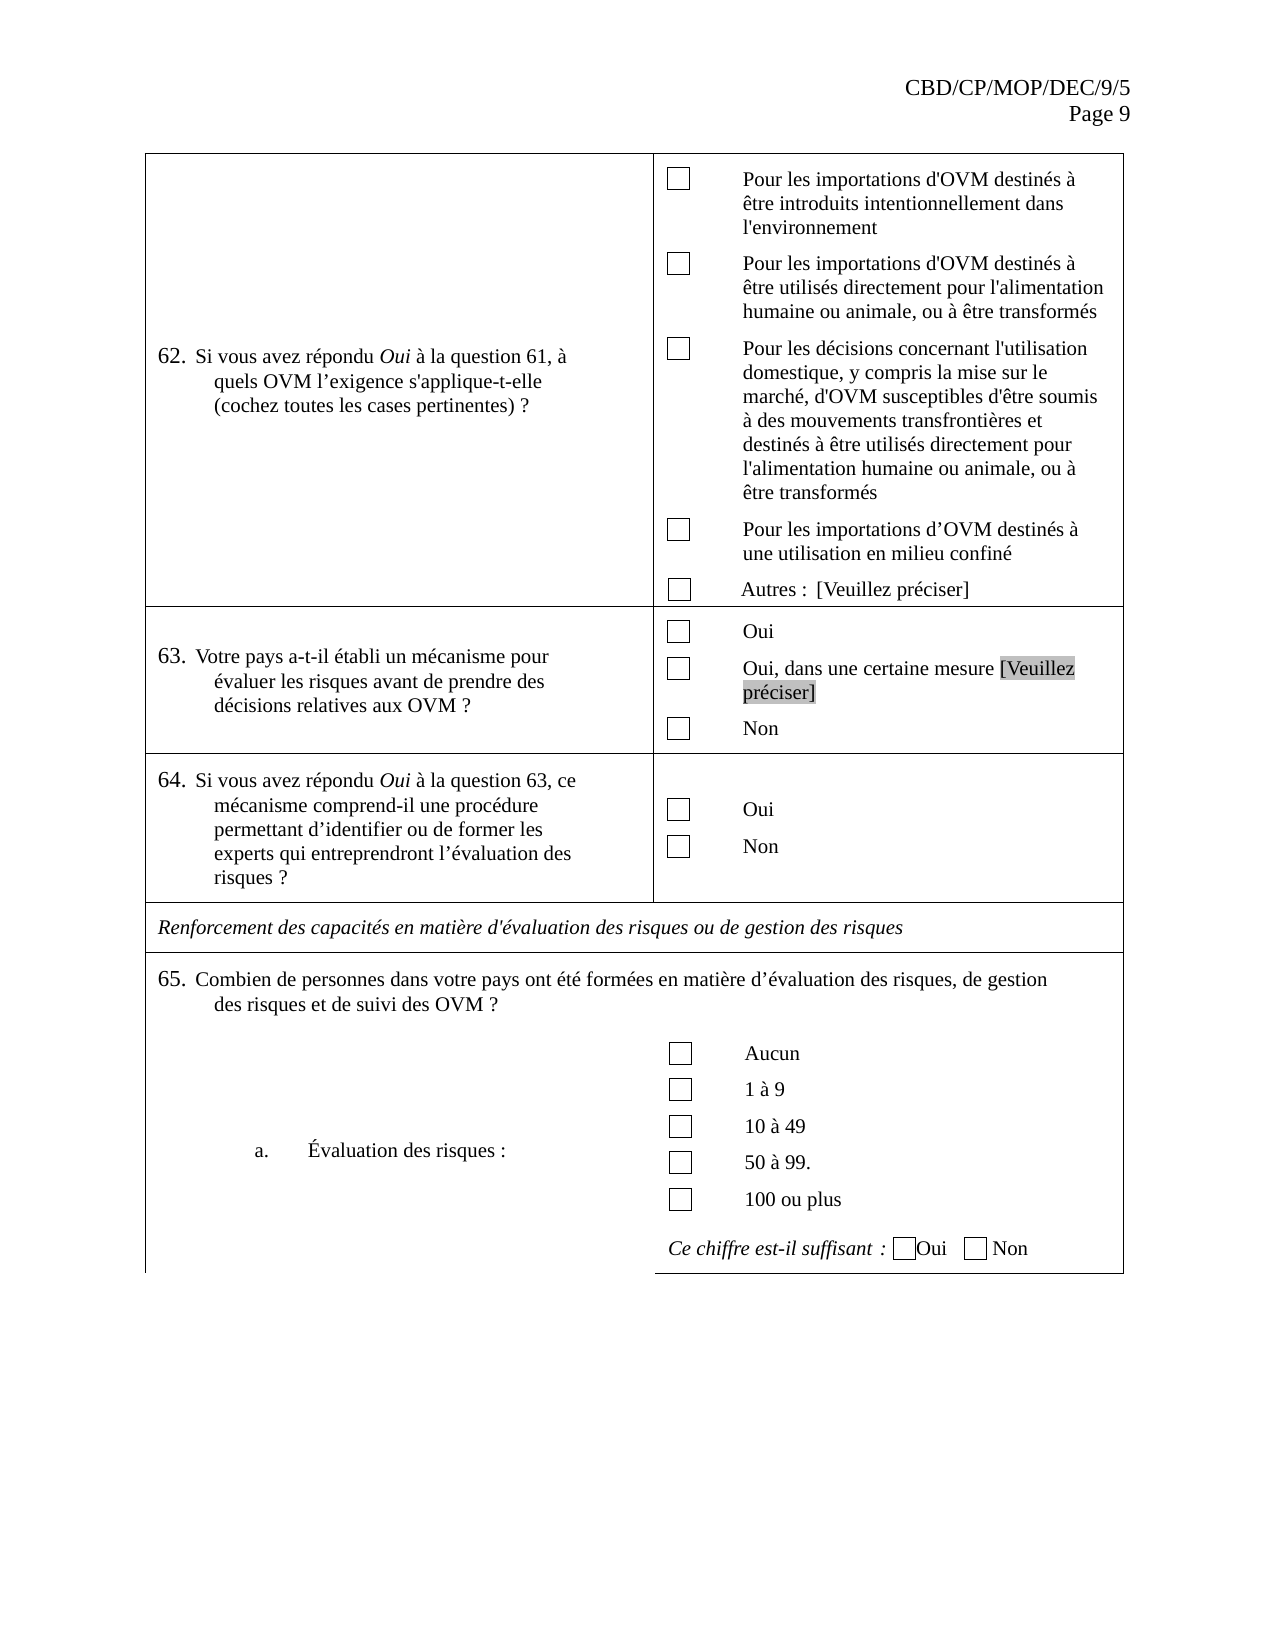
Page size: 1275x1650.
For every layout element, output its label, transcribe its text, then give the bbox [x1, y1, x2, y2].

table_cell a. Évaluation des risques : [146, 1028, 655, 1272]
table_cell Oui Non [654, 754, 1123, 902]
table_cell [655, 1028, 1123, 1272]
table_cell Oui Oui, dans une certaine mesure [Veuillez préciser] Non [654, 607, 1123, 753]
table_cell Renforcement des capacités en matière d'évaluation des risques ou de gestion des risques [146, 903, 1123, 952]
table_cell Votre pays a-t-il établi un mécanisme pour évaluer les risques avant de prendre des décisions relatives aux OVM ? [146, 607, 653, 753]
table_cell Pour les importations d'OVM destinés à être introduits intentionnellement dans l'environnement Pour les importations d'OVM destinés à être utilisés directement pour l'alimentation humaine ou animale, ou à être transformés Pour les décisions concernant l'utilisation domestique, y compris la mise sur le marché, d'OVM susceptibles d'être soumis à des mouvements transfrontières et destinés à être utilisés directement pour l'alimentation humaine ou animale, ou à être transformés Pour les importations d’OVM destinés à une utilisation en milieu confiné Autres : [Veuillez préciser] [654, 154, 1123, 606]
table_cell Si vous avez répondu Oui à la question 63, ce mécanisme comprend-il une procédure permettant d’identifier ou de former les experts qui entreprendront l’évaluation des risques ? [146, 754, 653, 902]
table_cell Combien de personnes dans votre pays ont été formées en matière d’évaluation des risques, de gestion des risques et de suivi des OVM ? [146, 953, 1123, 1028]
table_cell Si vous avez répondu Oui à la question 61, à quels OVM l’exigence s'applique-t-elle (cochez toutes les cases pertinentes) ? [146, 154, 653, 606]
